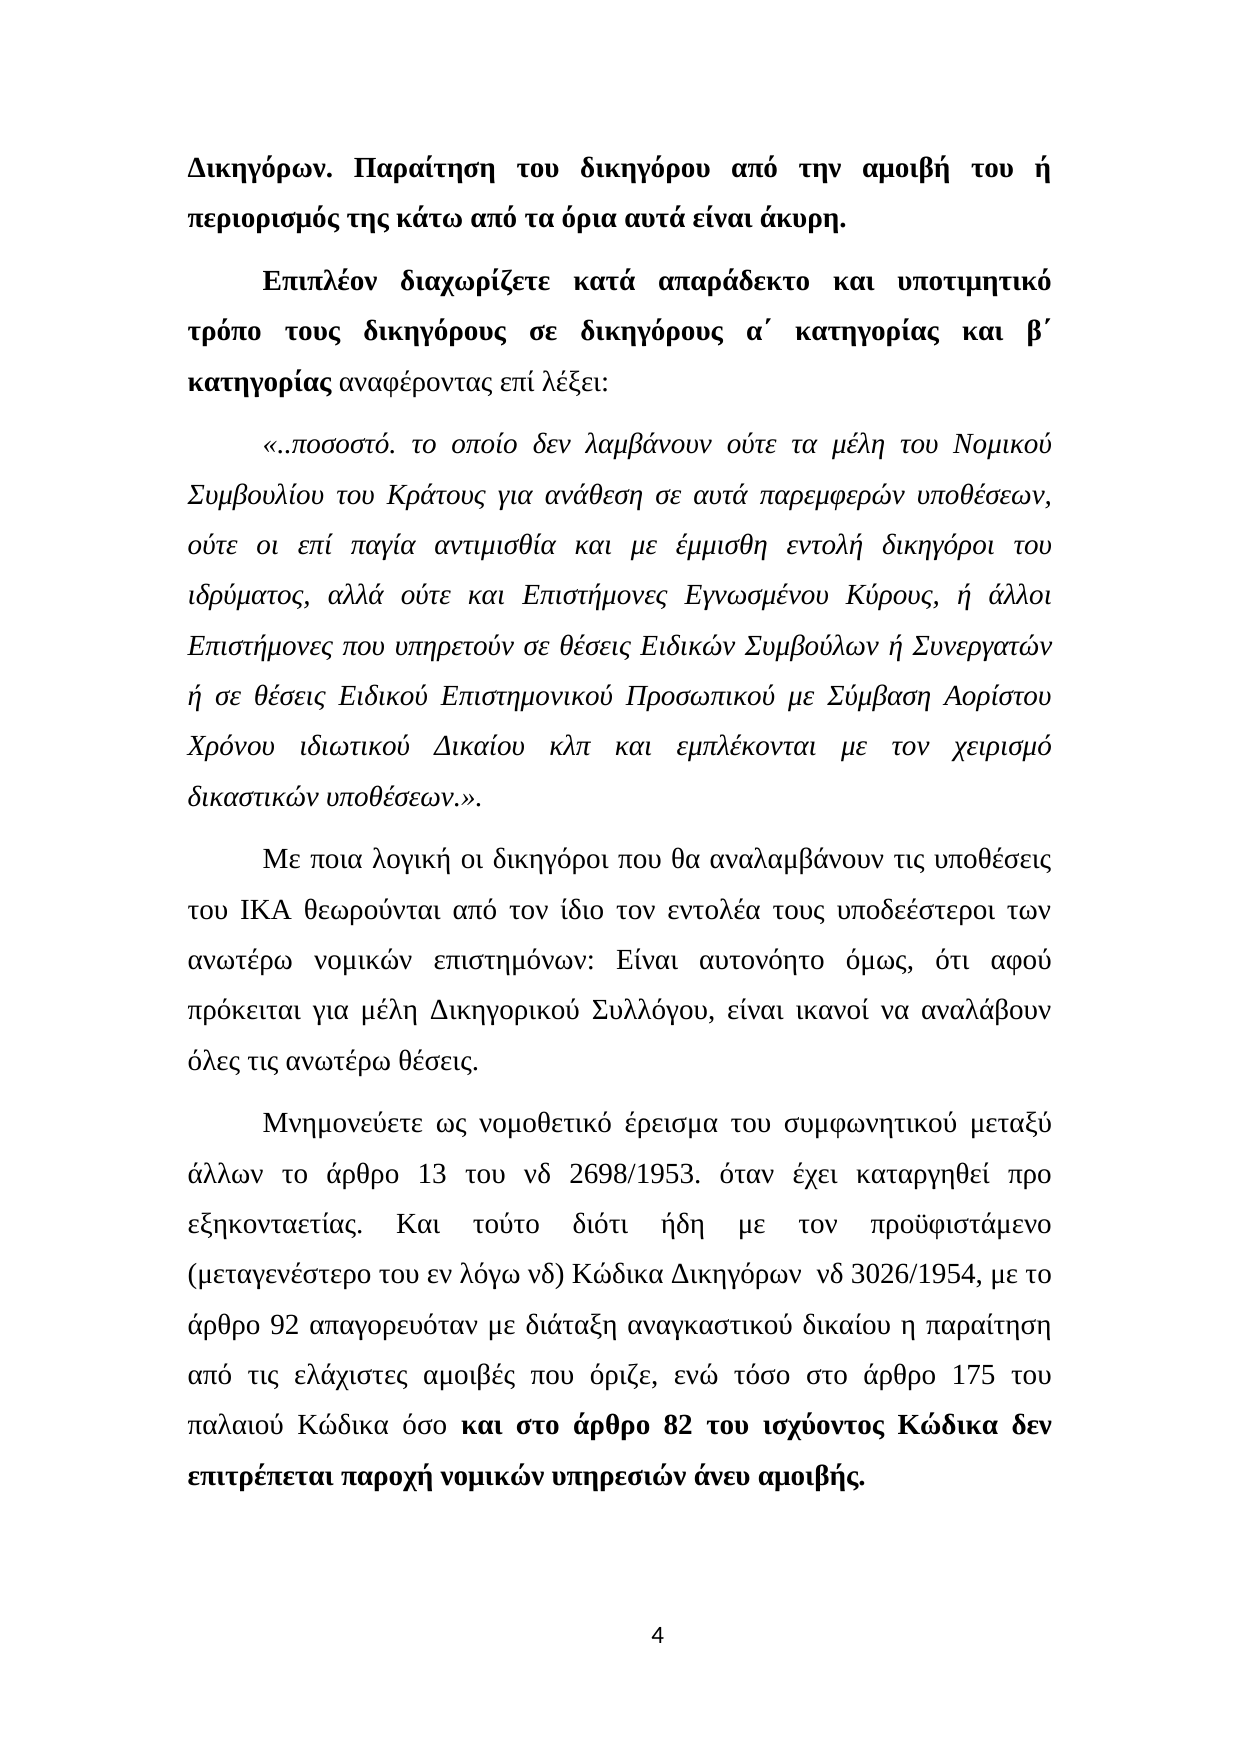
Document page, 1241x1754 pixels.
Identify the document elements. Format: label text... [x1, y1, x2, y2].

text Με ποια λογική οι δικηγόροι που θα αναλαμβάνουν τις υποθέσεις του ΙΚΑ θεωρούνται από τον ίδιο τον εντολέα τους υποδεέστεροι των ανωτέρω νομικών επιστημόνων: Είναι αυτονόητο όμως, ότι αφού πρόκειται για μέλη Δικηγορικού Συλλόγου, είναι ικανοί να αναλάβουν όλες τις ανωτέρω θέσεις. [187, 842, 1053, 1076]
text «..ποσοστό. το οποίο δεν λαμβάνουν ούτε τα μέλη του Νομικού Συμβουλίου του Κράτους για ανάθεση σε αυτά παρεμφερών υποθέσεων, ούτε οι επί παγία αντιμισθία και με έμμισθη εντολή δικηγόροι του ιδρύματος, αλλά ούτε και Επιστήμονες Εγνωσμένου Κύρους, ή άλλοι Επιστήμονες που υπηρετούν σε θέσεις Ειδικών Συμβούλων ή Συνεργατών ή σε θέσεις Ειδικού Επιστημονικού Προσωπικού με Σύμβαση Αορίστου Χρόνου ιδιωτικού Δικαίου κλπ και εμπλέκονται με τον χειρισμό δικαστικών υποθέσεων.». [187, 427, 1053, 812]
text Επιπλέον διαχωρίζετε κατά απαράδεκτο και υποτιμητικό τρόπο τους δικηγόρους σε δικηγόρους α΄ κατηγορίας και β΄ κατηγορίας αναφέροντας επί λέξει: [187, 263, 1053, 397]
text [187, 150, 1053, 234]
text Μνημονεύετε ως νομοθετικό έρεισμα του συμφωνητικού μεταξύ άλλων το άρθρο 13 του νδ 2698/1953. όταν έχει καταργηθεί προ εξηκονταετίας. Και τούτο διότι ήδη με τον προϋφιστάμενο (μεταγενέστερο του εν λόγω νδ) Κώδικα Δικηγόρων νδ 3026/1954, με το άρθρο 92 απαγορευόταν με διάταξη αναγκαστικού δικαίου η παραίτηση από τις ελάχιστες αμοιβές που όριζε, ενώ τόσο στο άρθρο 175 του παλαιού Κώδικα όσο και στο άρθρο 82 του ισχύοντος Κώδικα δεν επιτρέπεται παροχή νομικών υπηρεσιών άνευ αμοιβής. [187, 1106, 1053, 1491]
